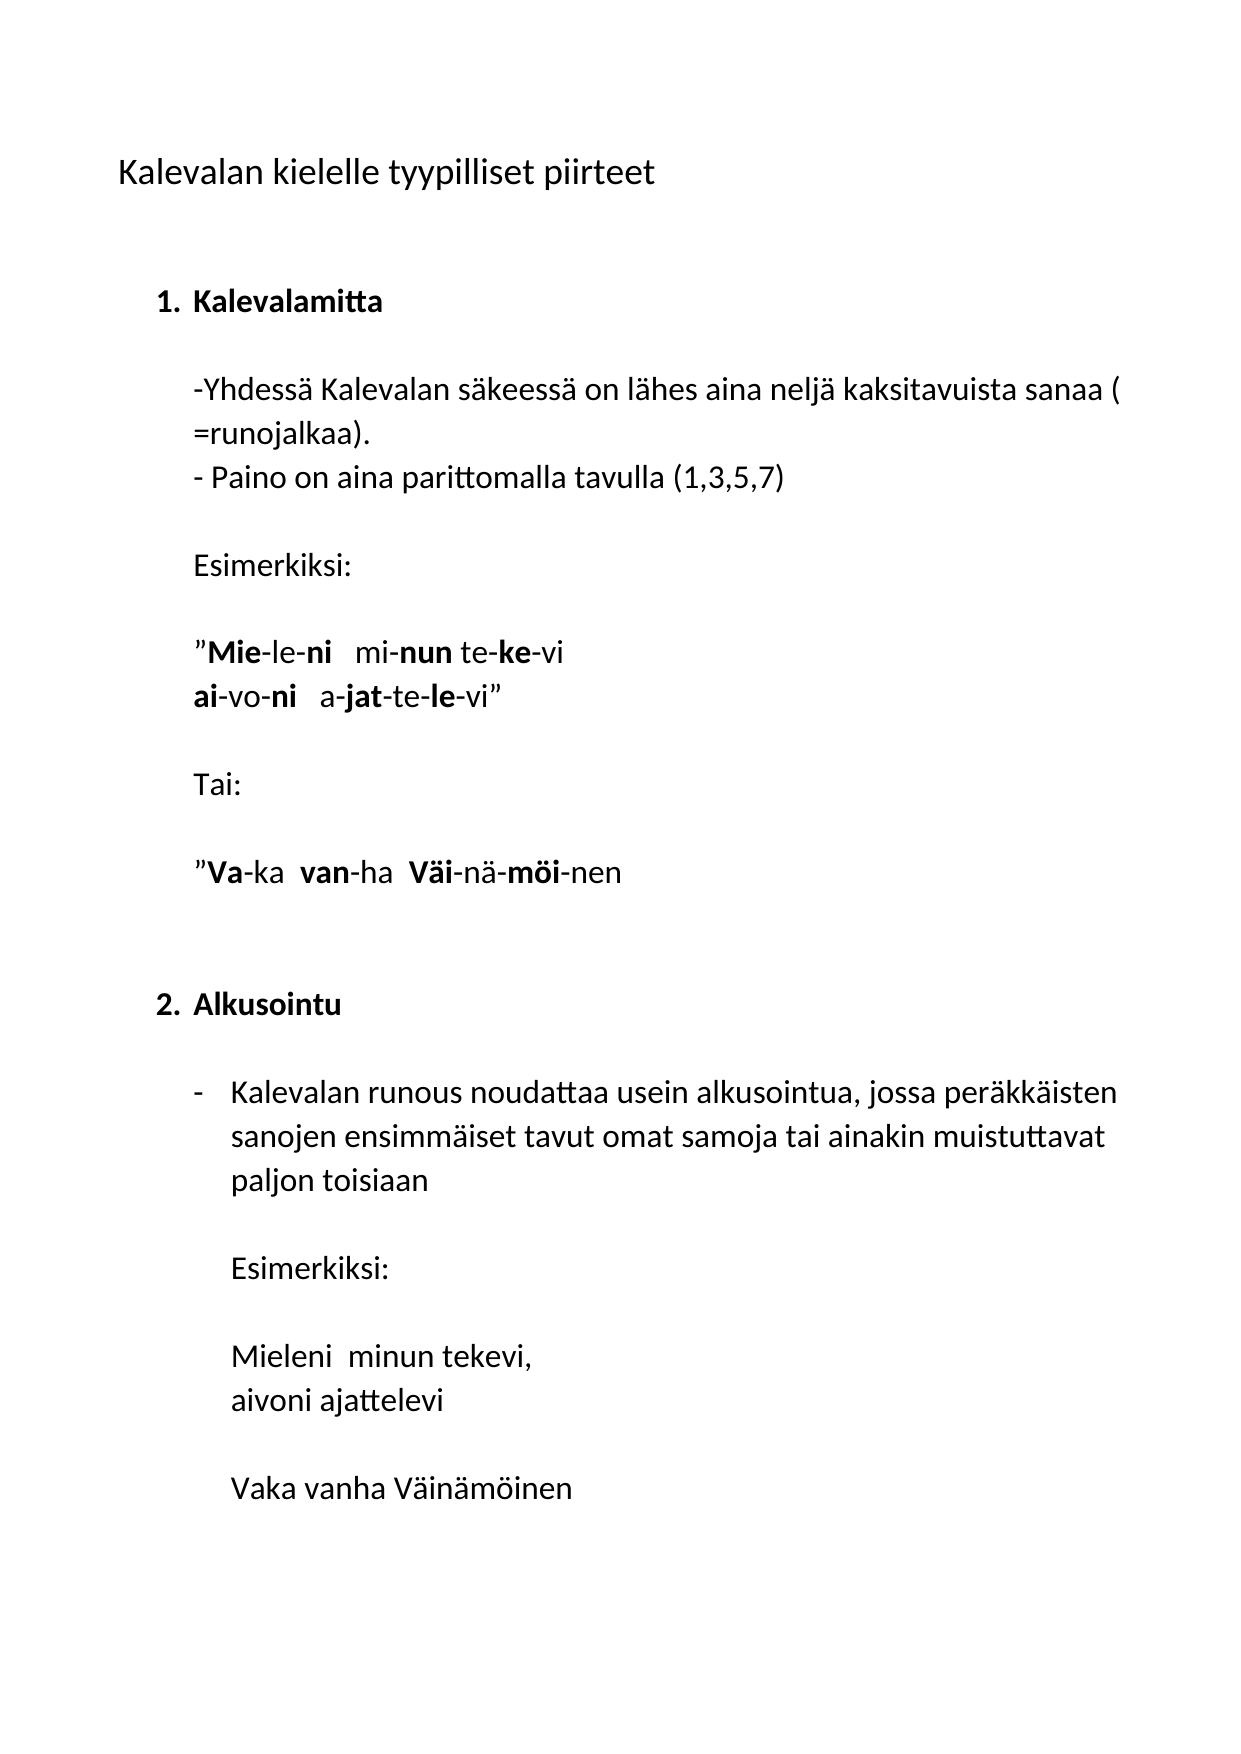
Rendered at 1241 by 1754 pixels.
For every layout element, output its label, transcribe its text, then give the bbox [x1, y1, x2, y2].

list Esimerkiksi: [193, 544, 1122, 584]
list aivoni ajattelevi [231, 1379, 1122, 1419]
list -Yhdessä Kalevalan säkeessä on lähes aina neljä kaksitavuista sanaa ( =runojalkaa). [193, 368, 1122, 452]
list Esimerkiksi: [231, 1247, 1122, 1288]
list Kalevalamitta [156, 280, 1122, 321]
list Alkusointu [156, 983, 1122, 1024]
list - Paino on aina parittomalla tavulla (1,3,5,7) [193, 456, 1122, 496]
list ”Mie-le-ni mi-nun te-ke-vi [193, 632, 1122, 672]
list ”Va-ka van-ha Väi-nä-möi-nen [193, 851, 1122, 892]
list Tai: [193, 763, 1122, 804]
list ai-vo-ni a-jat-te-le-vi” [193, 676, 1122, 716]
list Mieleni minun tekevi, [231, 1335, 1122, 1376]
list Vaka vanha Väinämöinen [231, 1467, 1122, 1507]
list Kalevalan runous noudattaa usein alkusointua, jossa peräkkäisten sanojen ensimmäiset tavut omat samoja tai ainakin muistuttavat paljon toisiaan [193, 1071, 1122, 1200]
text Kalevalan kielelle tyypilliset piirteet [118, 148, 1122, 193]
